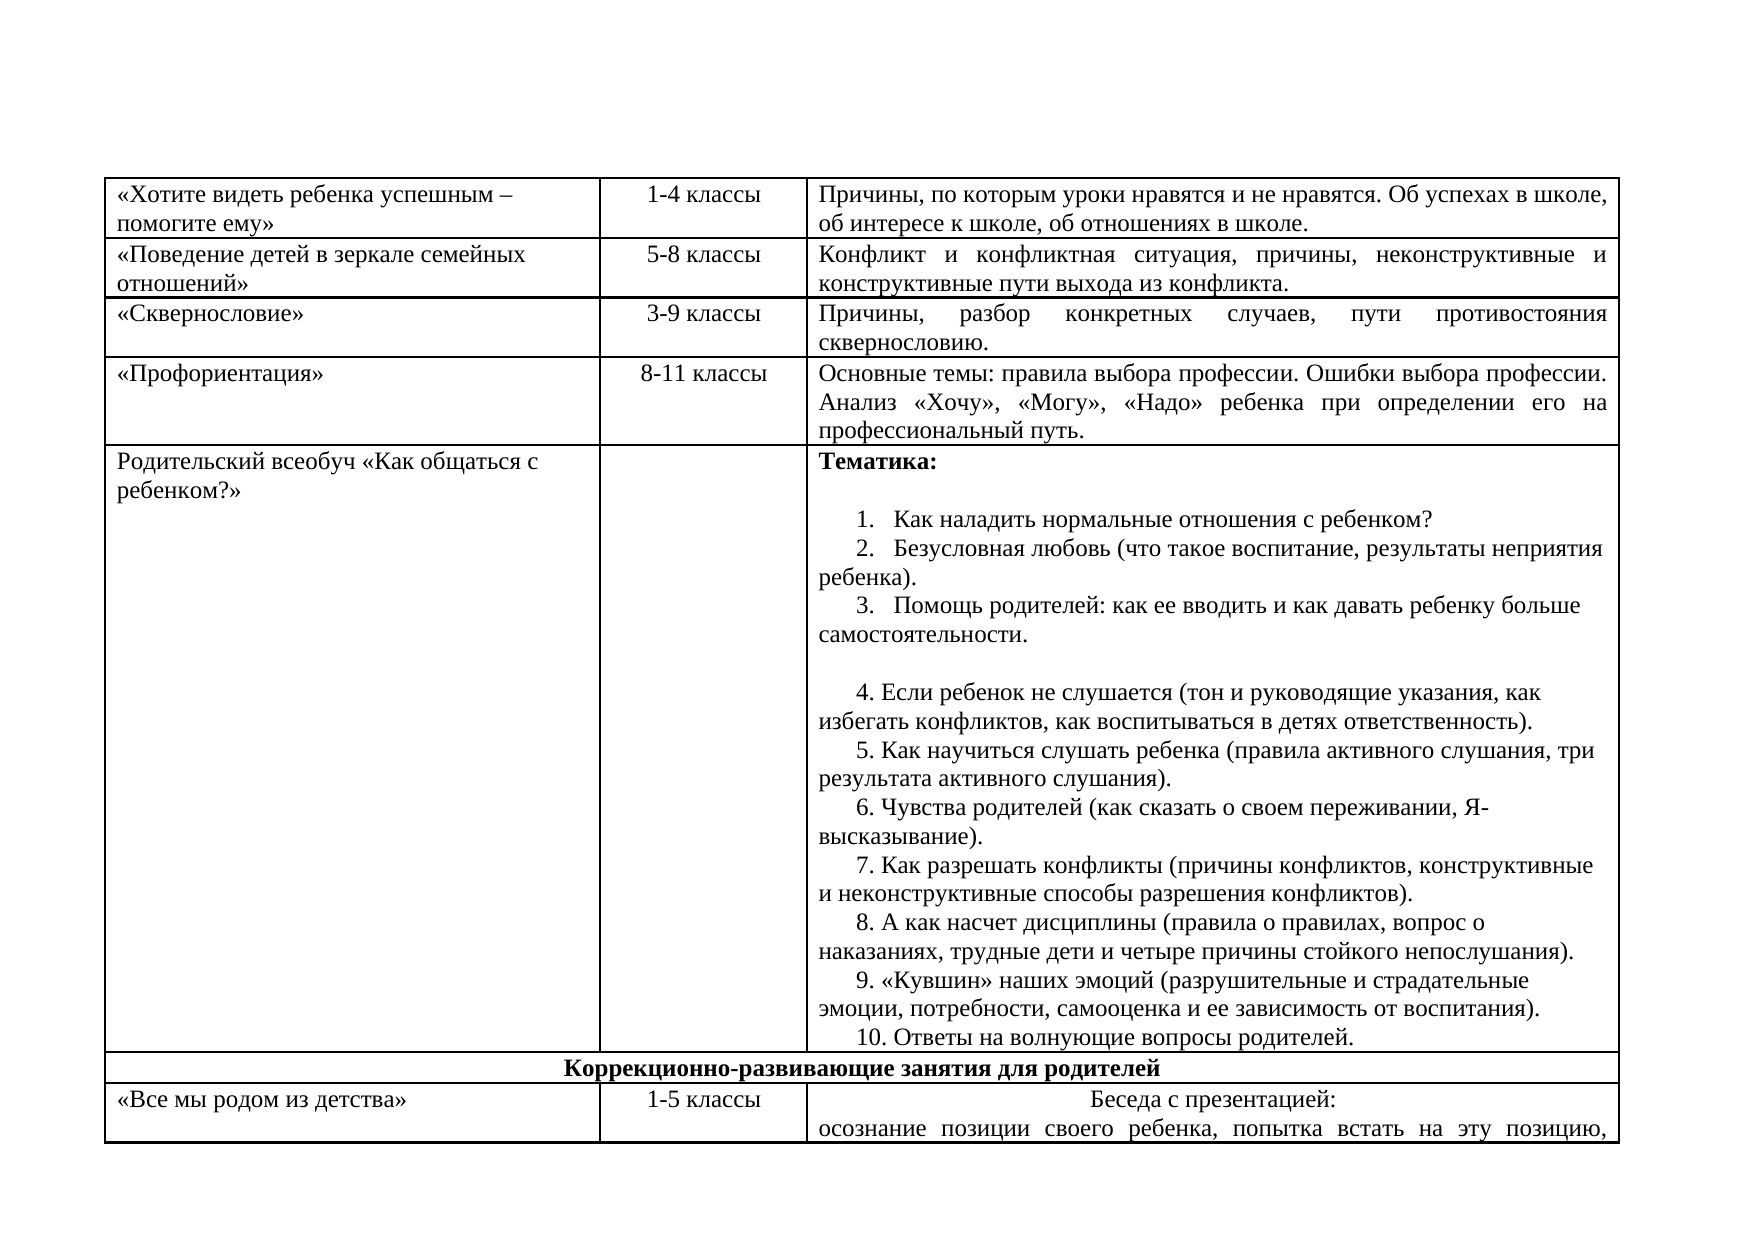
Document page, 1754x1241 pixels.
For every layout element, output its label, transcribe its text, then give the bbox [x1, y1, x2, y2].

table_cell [106, 1084, 599, 1141]
table_cell Основные темы: правила выбора профессии. Ошибки выбора профессии. Анализ «Хочу», «Могу», «Надо» ребенка при определении его на профессиональный путь. [808, 358, 1618, 444]
table_cell Коррекционно-развивающие занятия для родителей [106, 1053, 1618, 1082]
table_cell [601, 446, 806, 1051]
table_cell 8-11 классы [601, 358, 806, 444]
table_cell Конфликт и конфликтная ситуация, причины, неконструктивные и конструктивные пути выхода из конфликта. [808, 239, 1618, 296]
table_cell Причины, по которым уроки нравятся и не нравятся. Об успехах в школе, об интересе к школе, об отношениях в школе. [808, 179, 1618, 237]
table_cell «Поведение детей в зеркале семейных отношений» [106, 239, 599, 296]
table_cell Причины, разбор конкретных случаев, пути противостояния сквернословию. [808, 299, 1618, 356]
table_cell «Сквернословие» [106, 299, 599, 356]
table_cell 1-4 классы [601, 179, 806, 237]
table_cell 3-9 классы [601, 299, 806, 356]
table_cell Родительский всеобуч «Как общаться с ребенком?» [106, 446, 599, 1051]
table_cell «Хотите видеть ребенка успешным – помогите ему» [106, 179, 599, 237]
table_cell 5-8 классы [601, 239, 806, 296]
table_cell 1-5 классы [601, 1084, 806, 1141]
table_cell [808, 1084, 1618, 1141]
table_cell Тематика: Как наладить нормальные отношения с ребенком? Безусловная любовь (что такое воспитание, результаты неприятия ребенка). Помощь родителей: как ее вводить и как давать ребенку больше самостоятельности. 4. Если ребенок не слушается (тон и руководящие указания, как избегать конфликтов, как воспитываться в детях ответственность). 5. Как научиться слушать ребенка (правила активного слушания, три результата активного слушания). 6. Чувства родителей (как сказать о своем переживании, Я-высказывание). 7. Как разрешать конфликты (причины конфликтов, конструктивные и неконструктивные способы разрешения конфликтов). 8. А как насчет дисциплины (правила о правилах, вопрос о наказаниях, трудные дети и четыре причины стойкого непослушания). 9. «Кувшин» наших эмоций (разрушительные и страдательные эмоции, потребности, самооценка и ее зависимость от воспитания). 10. Ответы на волнующие вопросы родителей. [808, 446, 1618, 1051]
table_cell «Профориентация» [106, 358, 599, 444]
